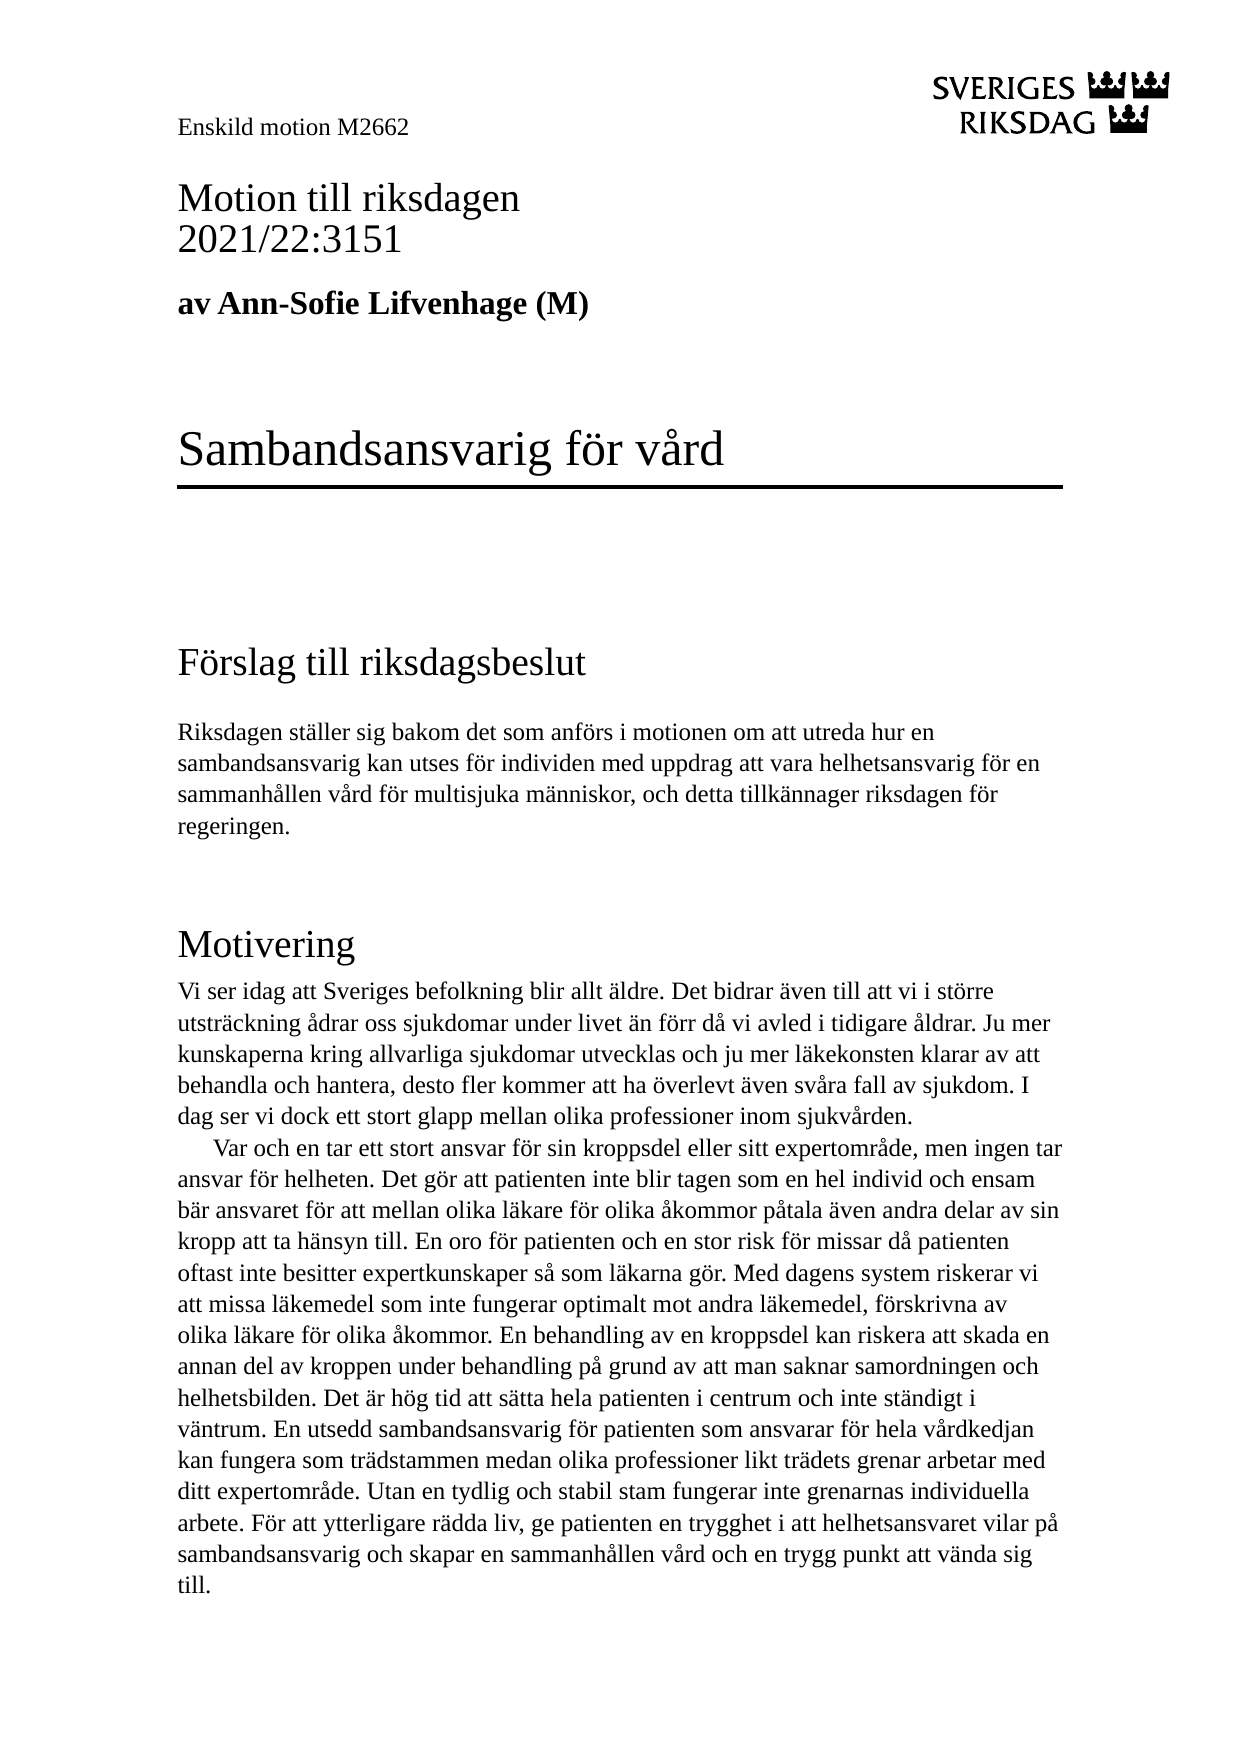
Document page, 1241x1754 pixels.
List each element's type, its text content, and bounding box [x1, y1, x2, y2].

text Vi ser idag att Sveriges befolkning blir allt äldre. Det bidrar även till att vi i större utsträckning ådrar oss sjukdomar under livet än förr då vi avled i tidigare åldrar. Ju mer kunskaperna kring allvarliga sjukdomar utvecklas och ju mer läkekonsten klarar av att behandla och hantera, desto fler kommer att ha överlevt även svåra fall av sjukdom. I dag ser vi dock ett stort glapp mellan olika professioner inom sjukvården. [177, 974, 1063, 1130]
text Var och en tar ett stort ansvar för sin kroppsdel eller sitt expertområde, men ingen tar ansvar för helheten. Det gör att patienten inte blir tagen som en hel individ och ensam bär ansvaret för att mellan olika läkare för olika åkommor påtala även andra delar av sin kropp att ta hänsyn till. En oro för patienten och en stor risk för missar då patienten oftast inte besitter expertkunskaper så som läkarna gör. Med dagens system riskerar vi att missa läkemedel som inte fungerar optimalt mot andra läkemedel, förskrivna av olika läkare för olika åkommor. En behandling av en kroppsdel kan riskera att skada en annan del av kroppen under behandling på grund av att man saknar samordningen och helhetsbilden. Det är hög tid att sätta hela patienten i centrum och inte ständigt i väntrum. En utsedd sambandsansvarig för patienten som ansvarar för hela vårdkedjan kan fungera som trädstammen medan olika professioner likt trädets grenar arbetar med ditt expertområde. Utan en tydlig och stabil stam fungerar inte grenarnas individuella arbete. För att ytterligare rädda liv, ge patienten en trygghet i att helhetsansvaret vilar på sambandsansvarig och skapar en sammanhållen vård och en trygg punkt att vända sig till. [177, 1130, 1063, 1599]
